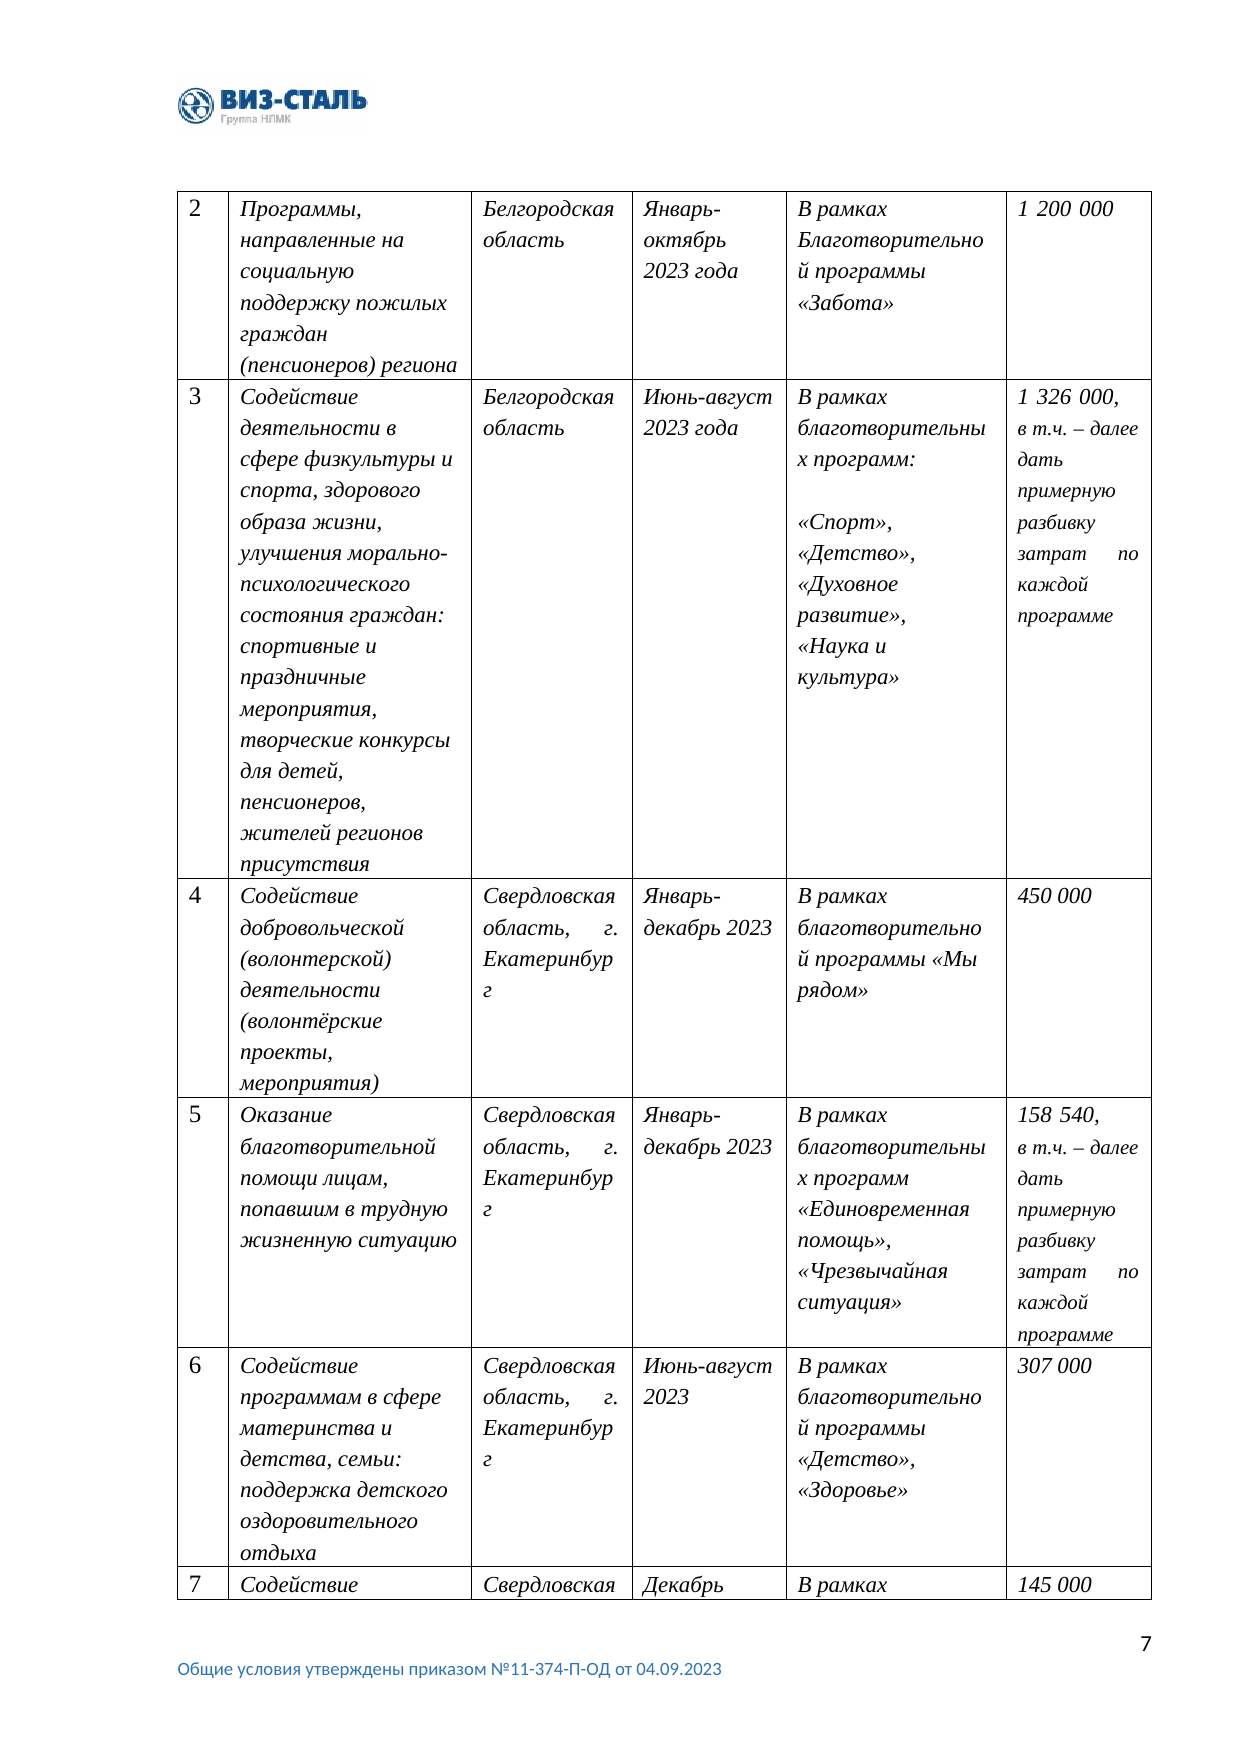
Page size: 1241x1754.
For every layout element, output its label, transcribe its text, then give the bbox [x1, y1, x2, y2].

table_cell В рамках благотворительной программы «Мы рядом» [787, 879, 1006, 1097]
table_cell В рамках благотворительных программ: «Спорт», «Детство», «Духовное развитие», «Наука и культура» [787, 380, 1006, 878]
table_cell 4 [178, 879, 228, 1097]
table_cell 145 000 [1007, 1567, 1151, 1598]
table_cell Белгородская область [472, 192, 632, 378]
table_cell 6 [178, 1348, 228, 1566]
table_cell 307 000 [1007, 1348, 1151, 1566]
table_cell Свердловская область, г. Екатеринбург [472, 879, 632, 1097]
table_cell 3 [178, 380, 228, 878]
table_cell В рамках благотворительной программы «Детство», «Здоровье» [787, 1348, 1006, 1566]
picture [177, 73, 371, 133]
table_cell В рамках Благотворительной программы «Забота» [787, 192, 1006, 378]
table_cell Содействие деятельности в сфере физкультуры и спорта, здорового образа жизни, улучшения морально-психологического состояния граждан: спортивные и праздничные мероприятия, творческие конкурсы для детей, пенсионеров, жителей регионов присутствия [229, 380, 471, 878]
table_cell 5 [178, 1098, 228, 1347]
table_cell 158 540, в т.ч. – далее дать примерную разбивку затрат по каждой программе [1007, 1098, 1151, 1347]
table_cell 450 000 [1007, 879, 1151, 1097]
table_cell Содействие программам в сфере материнства и детства, семьи: поддержка детского оздоровительного отдыха [229, 1348, 471, 1566]
table_cell Июнь-август 2023 [633, 1348, 786, 1566]
table_cell 2 [178, 192, 228, 378]
table_cell Июнь-август 2023 года [633, 380, 786, 878]
table_cell Содействие добровольческой (волонтерской) деятельности (волонтёрские проекты, мероприятия) [229, 879, 471, 1097]
table_cell 7 [178, 1567, 228, 1598]
table_cell Программы, направленные на социальную поддержку пожилых граждан (пенсионеров) региона [229, 192, 471, 378]
table_cell 1 326 000, в т.ч. – далее дать примерную разбивку затрат по каждой программе [1007, 380, 1151, 878]
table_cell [787, 1567, 1006, 1598]
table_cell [472, 1567, 632, 1598]
table_cell В рамках благотворительных программ «Единовременная помощь», «Чрезвычайная ситуация» [787, 1098, 1006, 1347]
table_cell Январь-октябрь 2023 года [633, 192, 786, 378]
table_cell Свердловская область, г. Екатеринбург [472, 1348, 632, 1566]
table_cell Декабрь 2023 [633, 1567, 786, 1598]
table_cell Белгородская область [472, 380, 632, 878]
table_cell Оказание благотворительной помощи лицам, попавшим в трудную жизненную ситуацию [229, 1098, 471, 1347]
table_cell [229, 1567, 471, 1598]
table_cell Свердловская область, г. Екатеринбург [472, 1098, 632, 1347]
table_cell Январь-декабрь 2023 [633, 1098, 786, 1347]
table_cell Январь-декабрь 2023 [633, 879, 786, 1097]
table_cell 1 200 000 [1007, 192, 1151, 378]
